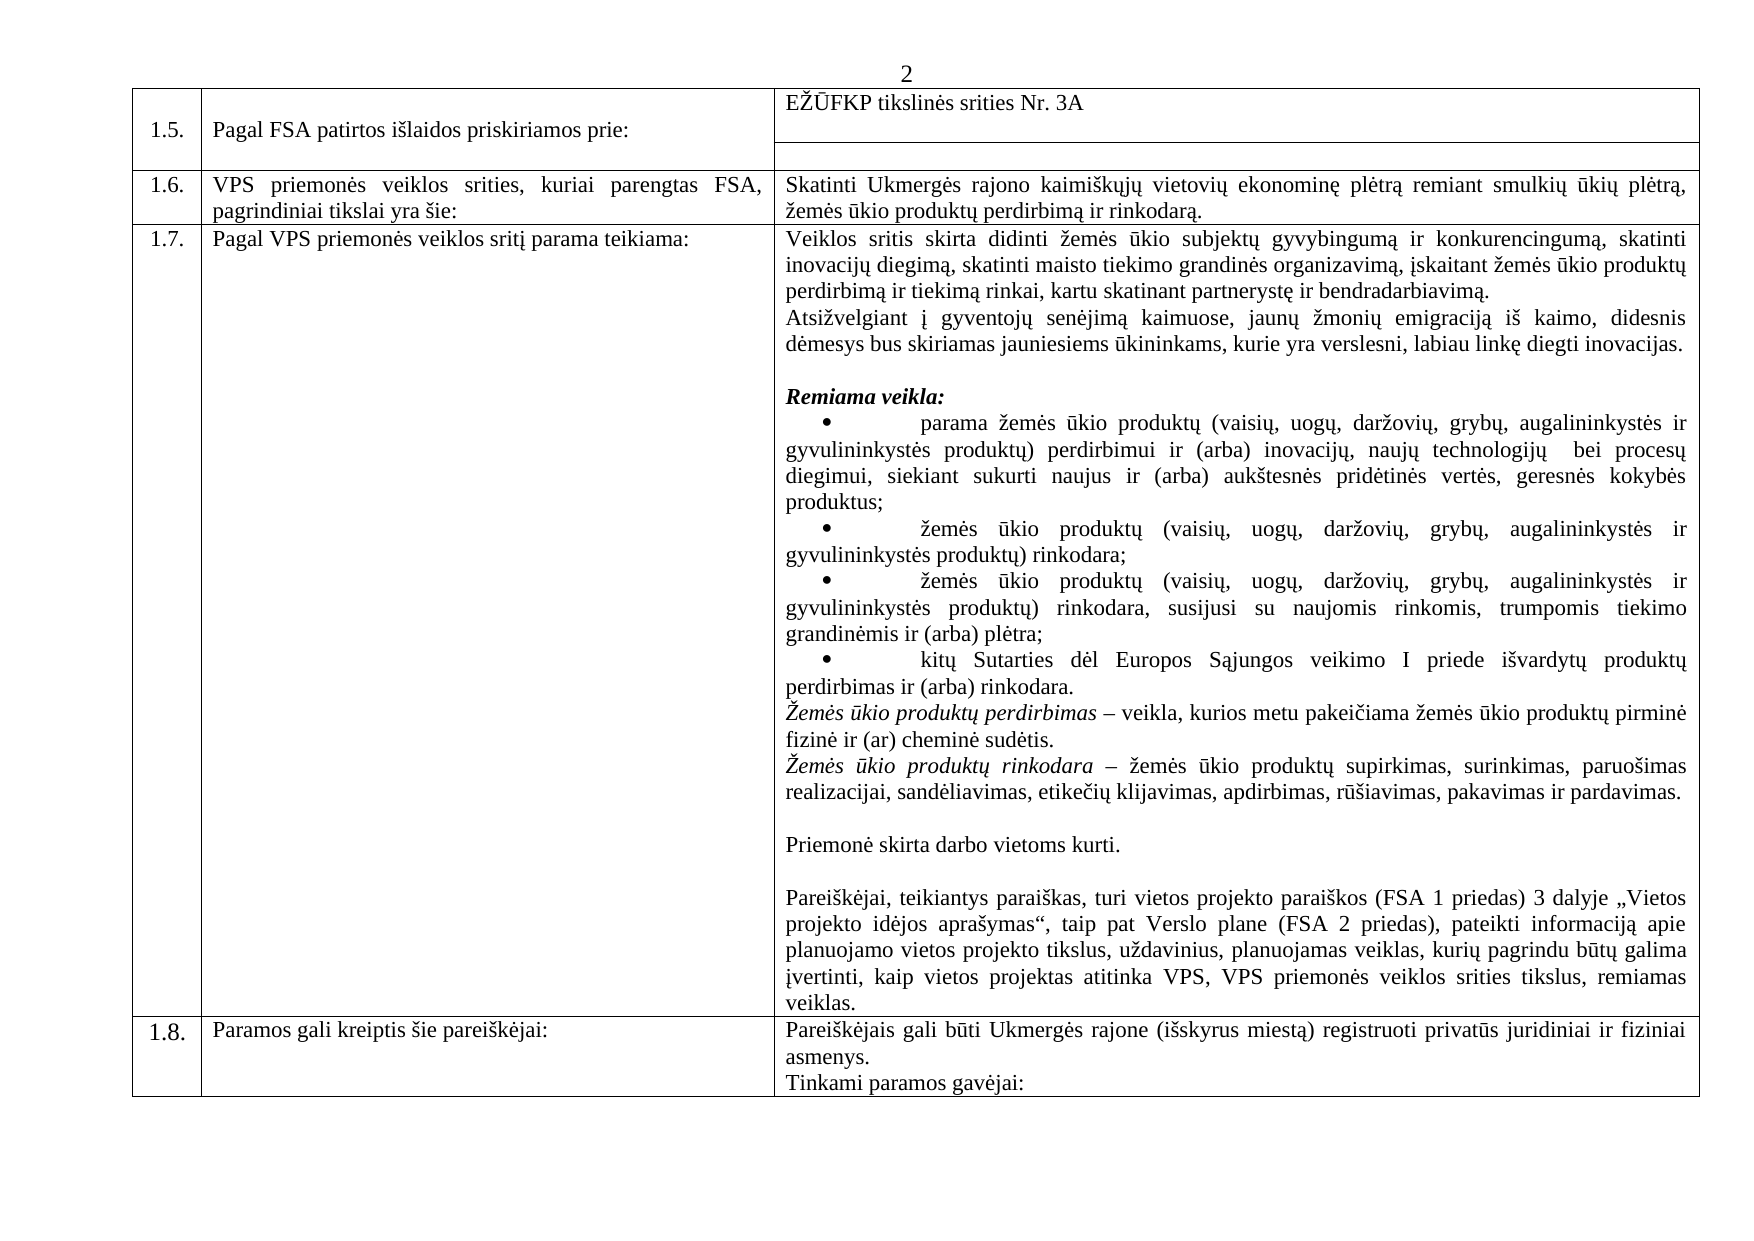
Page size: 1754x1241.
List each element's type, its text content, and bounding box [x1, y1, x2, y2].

table_cell 1.5. [133, 89, 201, 170]
table_cell [775, 143, 1699, 170]
table_cell VPS priemonės veiklos srities, kuriai parengtas FSA, pagrindiniai tikslai yra šie: [202, 171, 774, 224]
table_cell 1.6. [133, 171, 201, 224]
table_cell 1.8. [133, 1017, 201, 1096]
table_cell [775, 1017, 1699, 1096]
table_cell 1.7. [133, 225, 201, 1016]
table_cell EŽŪFKP tikslinės srities Nr. 3A [775, 89, 1699, 142]
table_cell Pagal VPS priemonės veiklos sritį parama teikiama: [202, 225, 774, 1016]
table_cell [202, 1017, 774, 1096]
table_cell Skatinti Ukmergės rajono kaimiškųjų vietovių ekonominę plėtrą remiant smulkių ūkių plėtrą, žemės ūkio produktų perdirbimą ir rinkodarą. [775, 171, 1699, 224]
table_cell Veiklos sritis skirta didinti žemės ūkio subjektų gyvybingumą ir konkurencingumą, skatinti inovacijų diegimą, skatinti maisto tiekimo grandinės organizavimą, įskaitant žemės ūkio produktų perdirbimą ir tiekimą rinkai, kartu skatinant partnerystę ir bendradarbiavimą. Atsižvelgiant į gyventojų senėjimą kaimuose, jaunų žmonių emigraciją iš kaimo, didesnis dėmesys bus skiriamas jauniesiems ūkininkams, kurie yra verslesni, labiau linkę diegti inovacijas. Remiama veikla: parama žemės ūkio produktų (vaisių, uogų, daržovių, grybų, augalininkystės ir gyvulininkystės produktų) perdirbimui ir (arba) inovacijų, naujų technologijų bei procesų diegimui, siekiant sukurti naujus ir (arba) aukštesnės pridėtinės vertės, geresnės kokybės produktus; žemės ūkio produktų (vaisių, uogų, daržovių, grybų, augalininkystės ir gyvulininkystės produktų) rinkodara; žemės ūkio produktų (vaisių, uogų, daržovių, grybų, augalininkystės ir gyvulininkystės produktų) rinkodara, susijusi su naujomis rinkomis, trumpomis tiekimo grandinėmis ir (arba) plėtra; kitų Sutarties dėl Europos Sąjungos veikimo I priede išvardytų produktų perdirbimas ir (arba) rinkodara. Žemės ūkio produktų perdirbimas – veikla, kurios metu pakeičiama žemės ūkio produktų pirminė fizinė ir (ar) cheminė sudėtis. Žemės ūkio produktų rinkodara – žemės ūkio produktų supirkimas, surinkimas, paruošimas realizacijai, sandėliavimas, etikečių klijavimas, apdirbimas, rūšiavimas, pakavimas ir pardavimas. Priemonė skirta darbo vietoms kurti. Pareiškėjai, teikiantys paraiškas, turi vietos projekto paraiškos (FSA 1 priedas) 3 dalyje „Vietos projekto idėjos aprašymas“, taip pat Verslo plane (FSA 2 priedas), pateikti informaciją apie planuojamo vietos projekto tikslus, uždavinius, planuojamas veiklas, kurių pagrindu būtų galima įvertinti, kaip vietos projektas atitinka VPS, VPS priemonės veiklos srities tikslus, remiamas veiklas. [775, 225, 1699, 1016]
table_cell Pagal FSA patirtos išlaidos priskiriamos prie: [202, 89, 774, 170]
